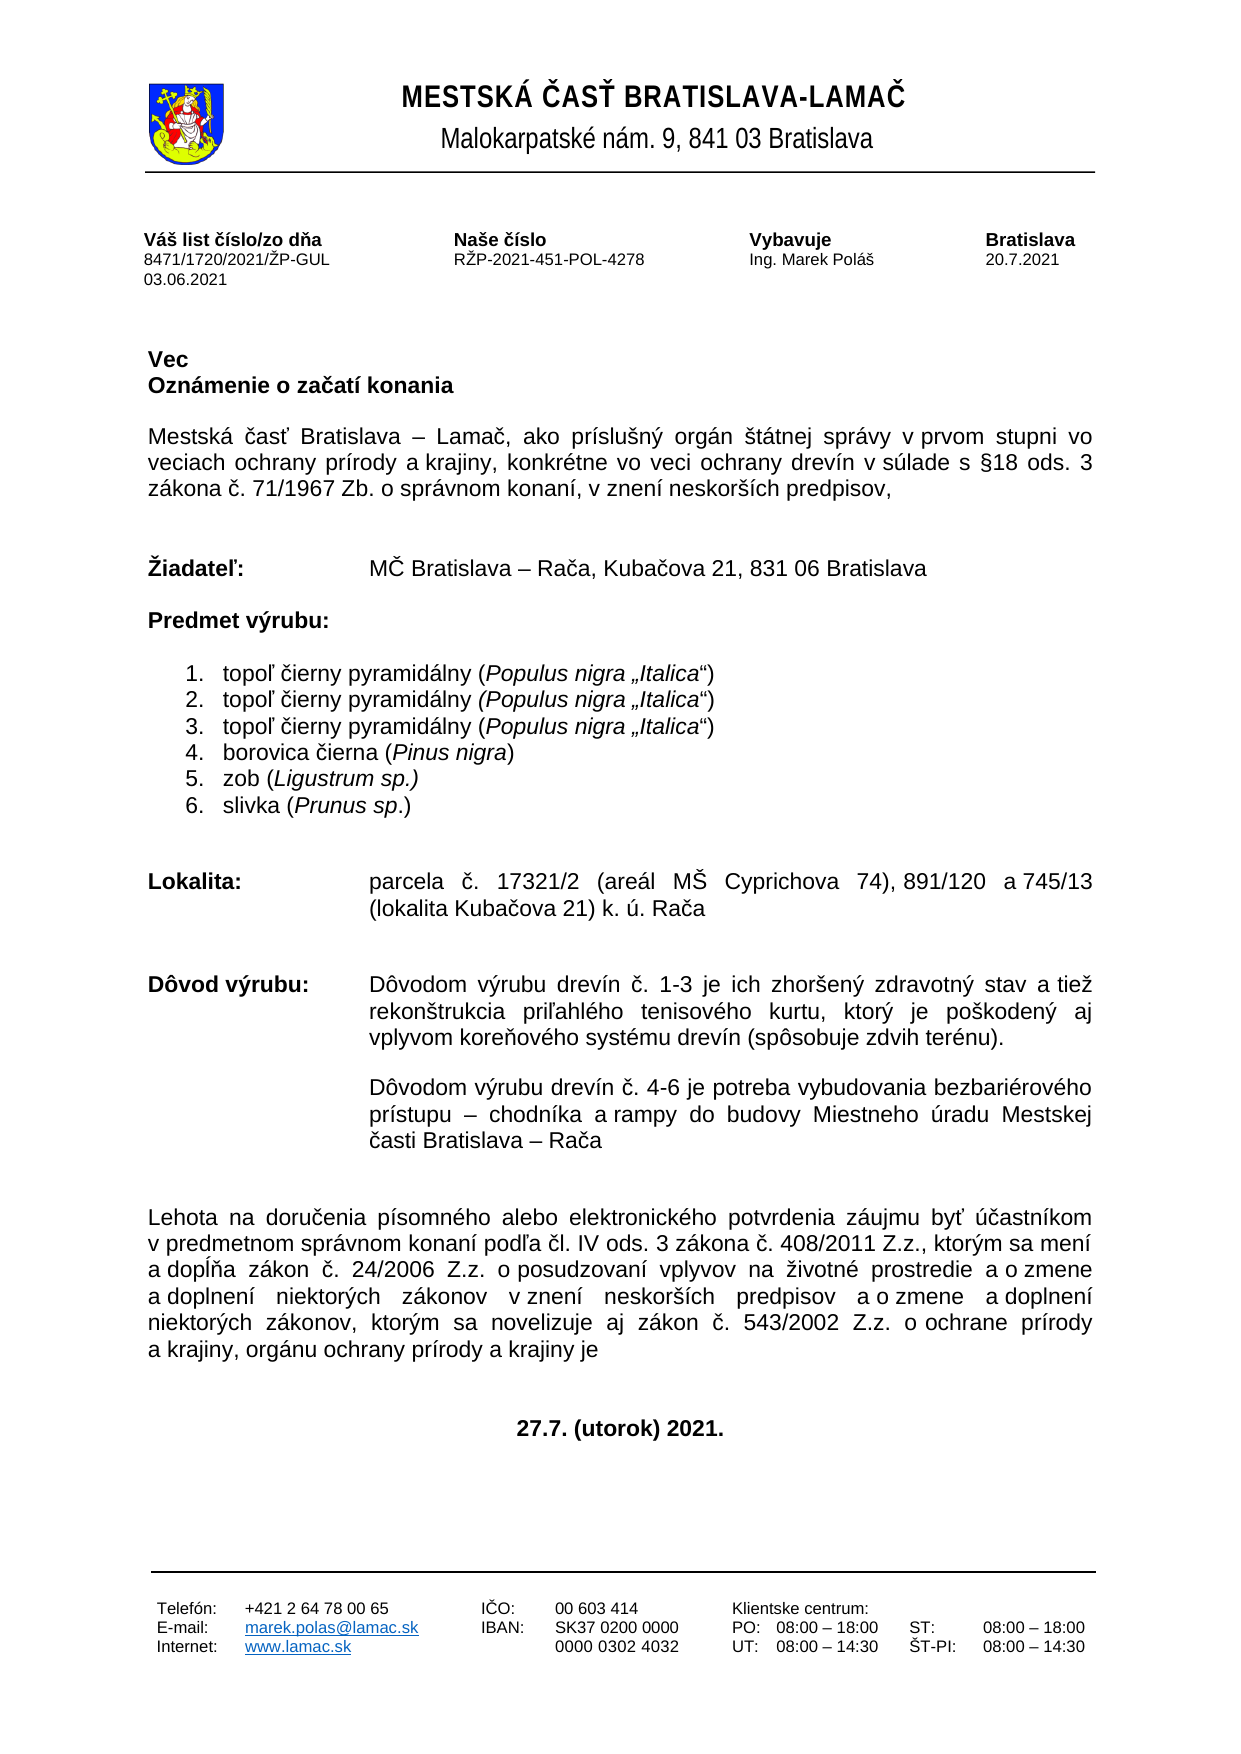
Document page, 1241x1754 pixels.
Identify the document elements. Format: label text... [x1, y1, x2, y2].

list topoľ čierny pyramidálny (Populus nigra „Italica“) [185, 713, 1092, 739]
table_cell RŽP-2021-451-POL-4278 [443, 250, 738, 288]
text Dôvodom výrubu drevín č. 4-6 je potreba vybudovania bezbariérového prístupu – chodníka a rampy do budovy Miestneho úradu Mestskej časti Bratislava – Rača [148, 1074, 1092, 1153]
text Mestská časť Bratislava – Lamač, ako príslušný orgán štátnej správy v prvom stupni vo veciach ochrany prírody a krajiny, konkrétne vo veci ochrany drevín v súlade s §18 ods. 3 zákona č. 71/1967 Zb. o správnom konaní, v znení neskorších predpisov, [148, 423, 1092, 502]
table_cell Ing. Marek Poláš [738, 250, 974, 288]
table_header Bratislava [974, 229, 1091, 250]
list zob (Ligustrum sp.) [185, 765, 1092, 792]
text Žiadateľ: MČ Bratislava – Rača, Kubačova 21, 831 06 Bratislava [148, 554, 1092, 581]
table_header Váš list číslo/zo dňa [133, 229, 442, 250]
text Dôvod výrubu: Dôvodom výrubu drevín č. 1-3 je ich zhoršený zdravotný stav a tiež rekonštrukcia priľahlého tenisového kurtu, ktorý je poškodený aj vplyvom koreňového systému drevín (spôsobuje zdvih terénu). [148, 971, 1092, 1050]
table_header Naše číslo [443, 229, 738, 250]
text Lehota na doručenia písomného alebo elektronického potvrdenia záujmu byť účastníkom v predmetnom správnom konaní podľa čl. IV ods. 3 zákona č. 408/2011 Z.z., ktorým sa mení a dopĺňa zákon č. 24/2006 Z.z. o posudzovaní vplyvov na životné prostredie a o zmene a doplnení niektorých zákonov v znení neskorších predpisov a o zmene a doplnení niektorých zákonov, ktorým sa novelizuje aj zákon č. 543/2002 Z.z. o ochrane prírody a krajiny, orgánu ochrany prírody a krajiny je [148, 1204, 1092, 1362]
picture [147, 82, 226, 165]
text Oznámenie o začatí konania [148, 372, 1093, 399]
list slivka (Prunus sp.) [185, 792, 1092, 818]
text Vec [148, 346, 1093, 372]
text Predmet výrubu: [148, 607, 1092, 633]
text 27.7. (utorok) 2021. [148, 1414, 1092, 1441]
list borovica čierna (Pinus nigra) [185, 739, 1092, 765]
list topoľ čierny pyramidálny (Populus nigra „Italica“) [185, 686, 1092, 713]
table_cell 8471/1720/2021/ŽP-GUL 03.06.2021 [133, 250, 442, 288]
table_cell 20.7.2021 [974, 250, 1091, 288]
list topoľ čierny pyramidálny (Populus nigra „Italica“) [185, 660, 1092, 686]
table_header Vybavuje [738, 229, 974, 250]
text Lokalita: parcela č. 17321/2 (areál MŠ Cyprichova 74), 891/120 a 745/13 (lokalita Kubačova 21) k. ú. Rača [148, 868, 1092, 921]
